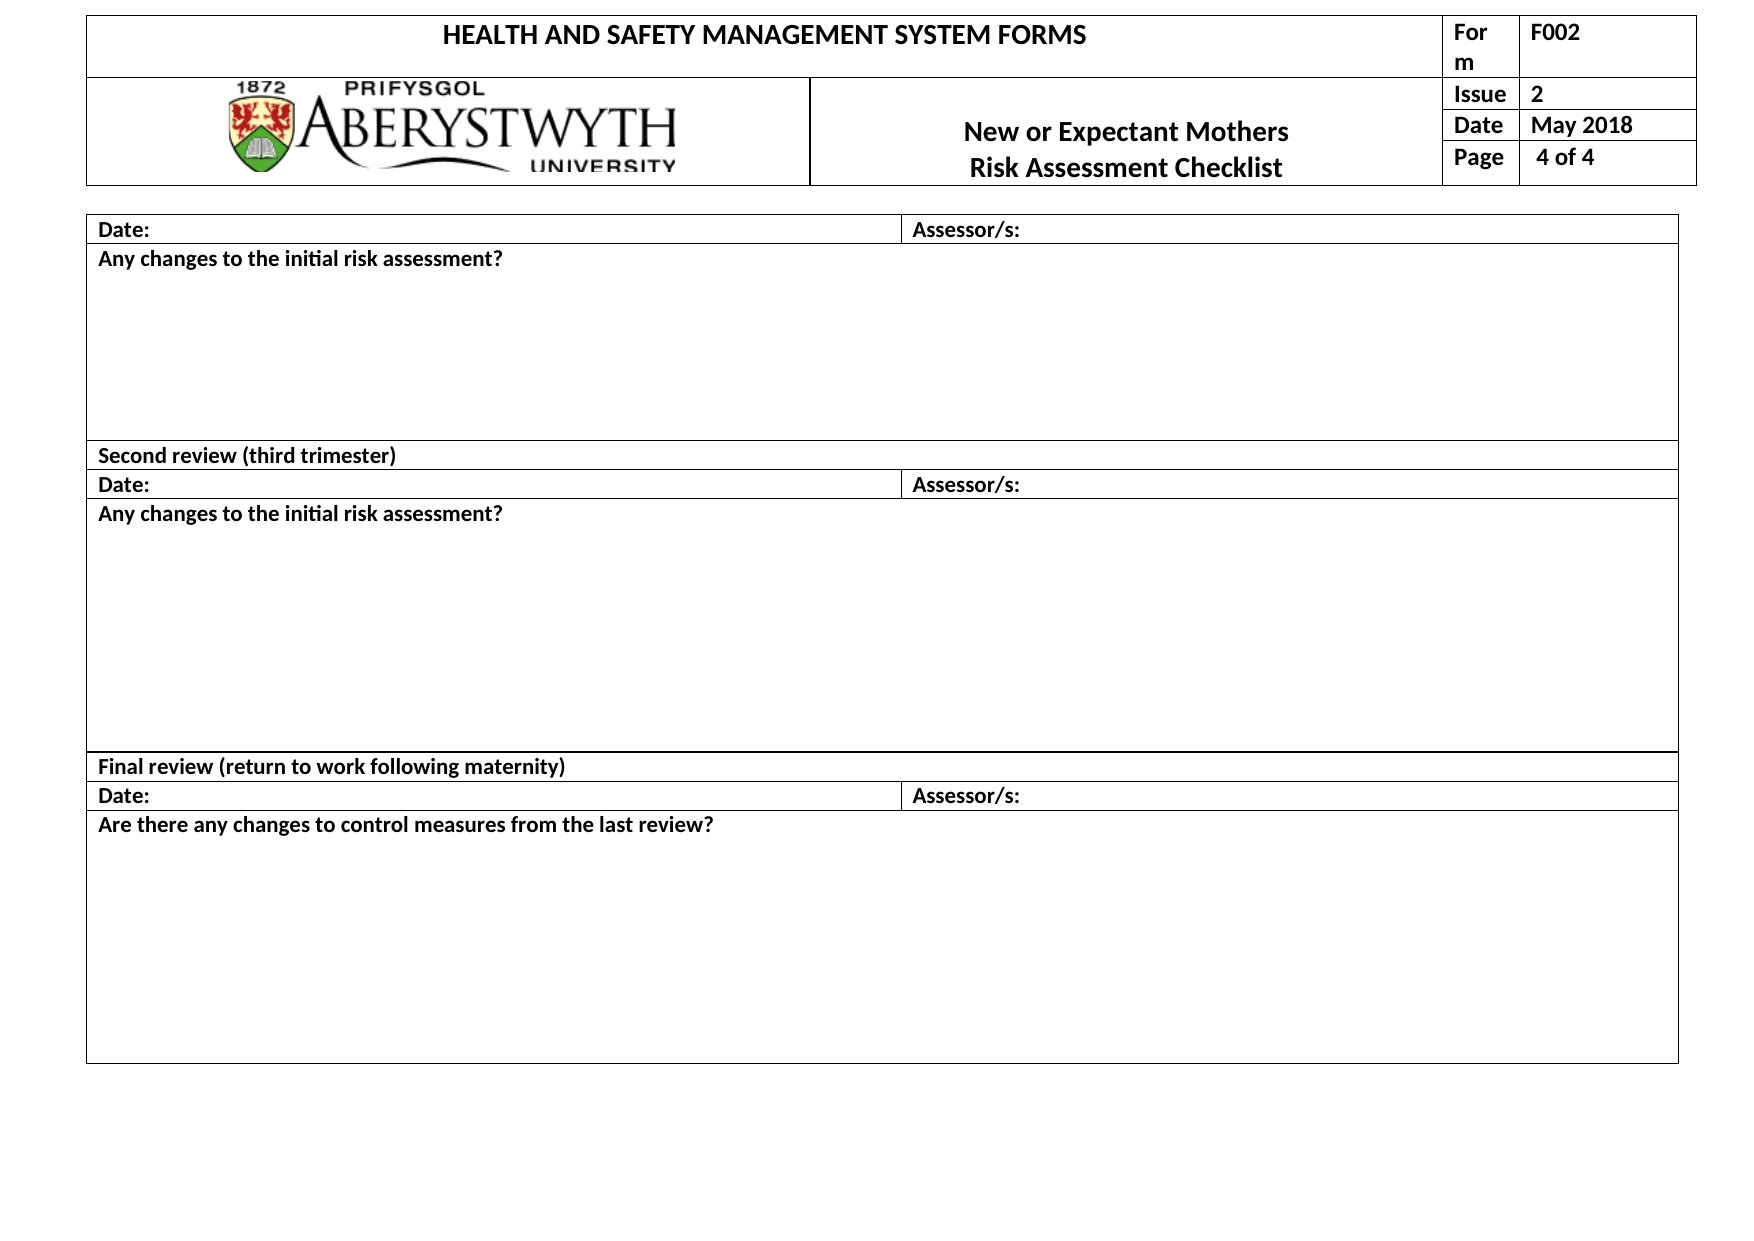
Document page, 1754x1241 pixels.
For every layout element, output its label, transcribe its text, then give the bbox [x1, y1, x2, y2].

table_cell Any changes to the initial risk assessment? [87, 244, 1678, 440]
table_cell Date: [87, 470, 901, 498]
picture [228, 81, 675, 172]
table_cell Are there any changes to control measures from the last review? [87, 811, 1678, 1063]
table_cell Date: [87, 215, 901, 243]
table_cell Assessor/s: [902, 215, 1678, 243]
table_cell Assessor/s: [902, 782, 1678, 809]
table_cell Date: [87, 782, 901, 809]
table_cell Assessor/s: [902, 470, 1678, 498]
table_cell Any changes to the initial risk assessment? [87, 499, 1678, 751]
table_cell Second review (third trimester) [87, 441, 1678, 469]
table_cell Final review (return to work following maternity) [87, 753, 1678, 781]
